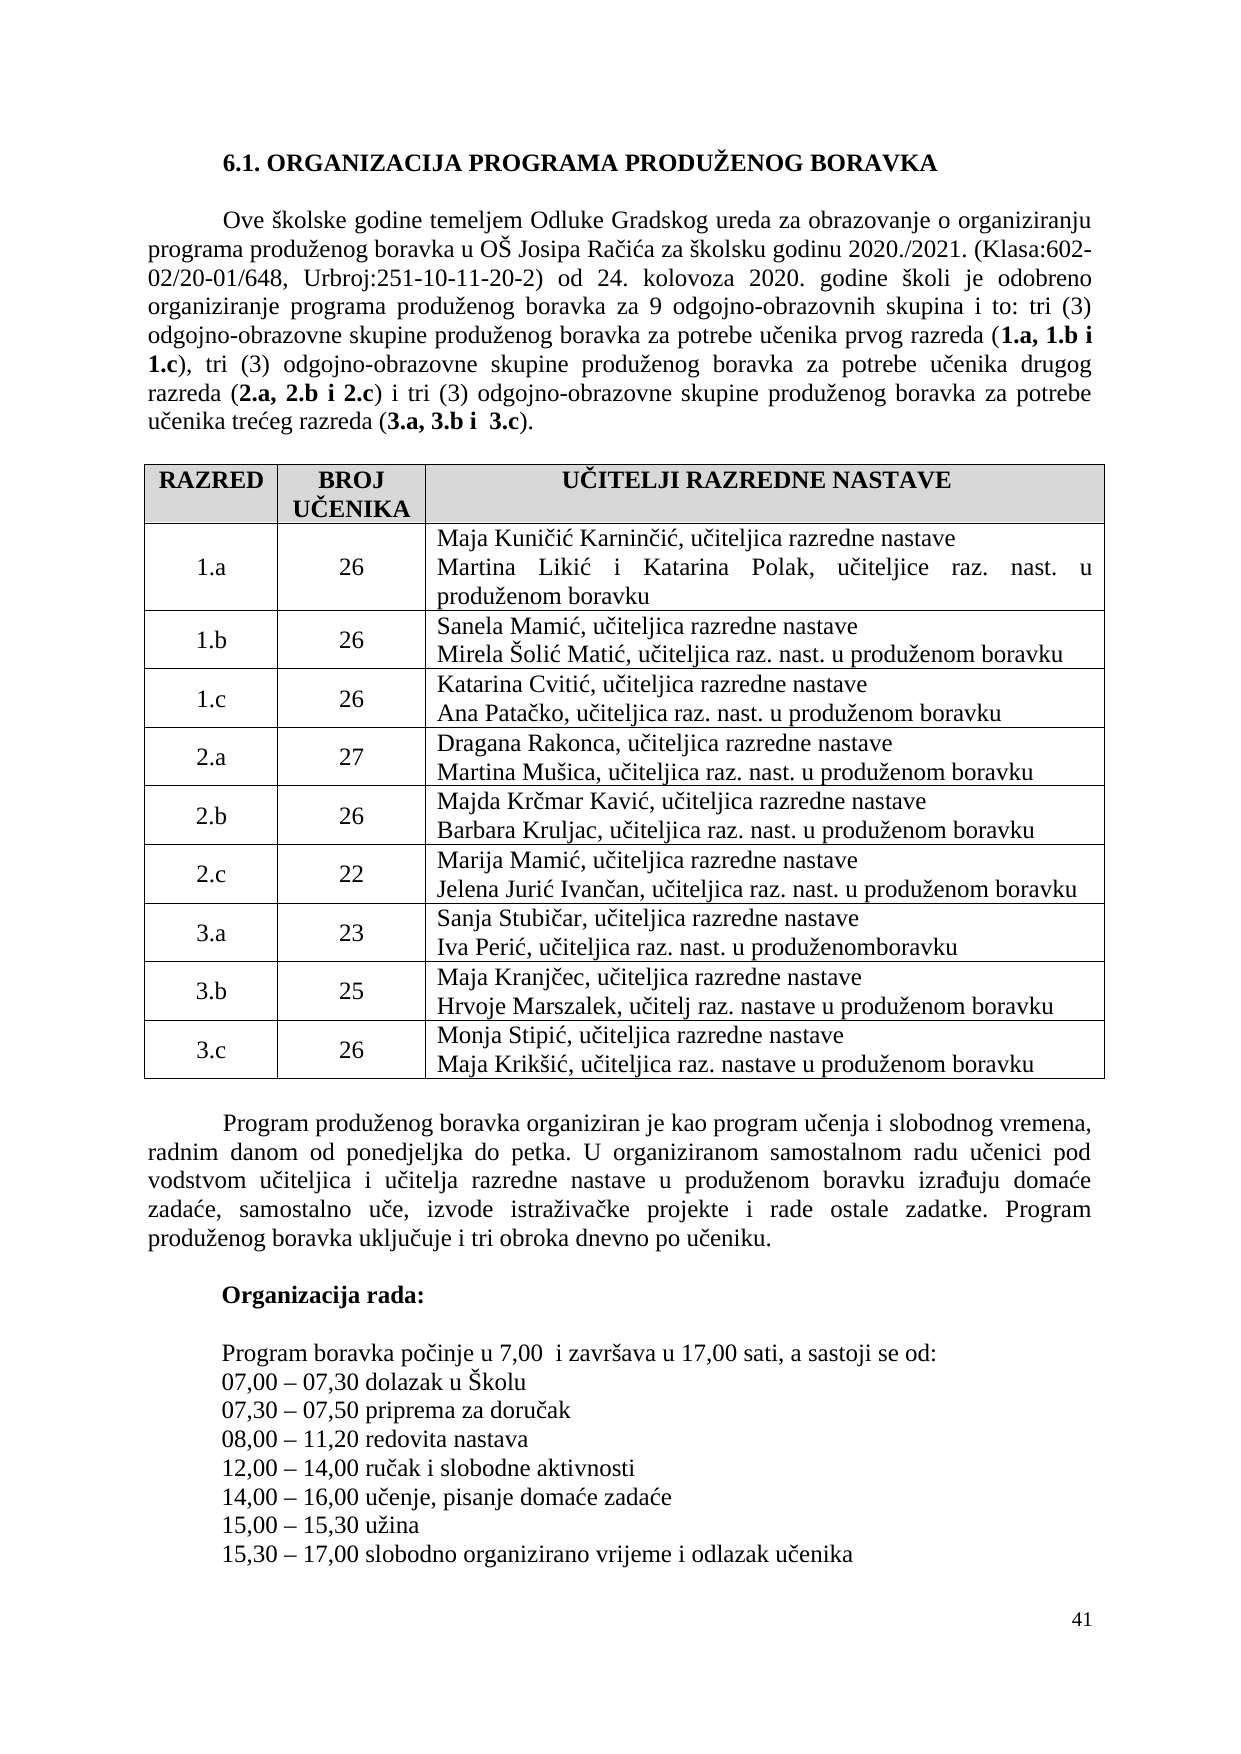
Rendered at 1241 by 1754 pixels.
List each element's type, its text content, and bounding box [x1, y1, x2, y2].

text 08,00 – 11,20 redovita nastava [148, 1424, 1092, 1453]
text 12,00 – 14,00 ručak i slobodne aktivnosti [148, 1453, 1092, 1482]
text 15,00 – 15,30 užina [148, 1510, 1092, 1539]
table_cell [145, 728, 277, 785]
text 15,30 – 17,00 slobodno organizirano vrijeme i odlazak učenika [148, 1539, 1092, 1568]
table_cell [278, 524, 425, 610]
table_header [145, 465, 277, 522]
text Program produženog boravka organiziran je kao program učenja i slobodnog vremena, radnim danom od ponedjeljka do petka. U organiziranom samostalnom radu učenici pod vodstvom učiteljica i učitelja razredne nastave u produženom boravku izrađuju domaće zadaće, samostalno uče, izvode istraživačke projekte i rade ostale zadatke. Program produženog boravka uključuje i tri obroka dnevno po učeniku. [148, 1108, 1092, 1252]
text 07,00 – 07,30 dolazak u Školu [148, 1367, 1092, 1395]
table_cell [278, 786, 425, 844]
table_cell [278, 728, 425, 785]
text 6.1. ORGANIZACIJA PROGRAMA PRODUŽENOG BORAVKA [148, 148, 1092, 176]
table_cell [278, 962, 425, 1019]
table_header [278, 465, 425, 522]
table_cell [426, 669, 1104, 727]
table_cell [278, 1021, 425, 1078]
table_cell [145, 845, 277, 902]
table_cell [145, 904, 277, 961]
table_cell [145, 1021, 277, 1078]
text 14,00 – 16,00 učenje, pisanje domaće zadaće [148, 1482, 1092, 1510]
text 07,30 – 07,50 priprema za doručak [148, 1395, 1092, 1424]
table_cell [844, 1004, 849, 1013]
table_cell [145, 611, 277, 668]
text Program boravka počinje u 7,00 i završava u 17,00 sati, a sastoji se od: [148, 1338, 1092, 1367]
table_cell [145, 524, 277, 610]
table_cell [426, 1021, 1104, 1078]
text Organizacija rada: [148, 1280, 1092, 1309]
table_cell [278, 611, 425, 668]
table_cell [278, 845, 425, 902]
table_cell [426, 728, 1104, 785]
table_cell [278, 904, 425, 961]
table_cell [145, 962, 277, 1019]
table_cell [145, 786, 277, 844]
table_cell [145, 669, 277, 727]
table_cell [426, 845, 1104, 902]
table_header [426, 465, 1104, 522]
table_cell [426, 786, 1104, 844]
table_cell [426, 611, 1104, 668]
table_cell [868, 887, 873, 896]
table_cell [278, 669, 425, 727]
text Ove školske godine temeljem Odluke Gradskog ureda za obrazovanje o organiziranju programa produženog boravka u OŠ Josipa Račića za školsku godinu 2020./2021. (Klasa:602-02/20-01/648, Urbroj:251-10-11-20-2) od 24. kolovoza 2020. godine školi je odobreno organiziranje programa produženog boravka za 9 odgojno-obrazovnih skupina i to: tri (3) odgojno-obrazovne skupine produženog boravka za potrebe učenika prvog razreda (1.a, 1.b i 1.c), tri (3) odgojno-obrazovne skupine produženog boravka za potrebe učenika drugog razreda (2.a, 2.b i 2.c) i tri (3) odgojno-obrazovne skupine produženog boravka za potrebe učenika trećeg razreda (3.a, 3.b i 3.c). [148, 205, 1092, 435]
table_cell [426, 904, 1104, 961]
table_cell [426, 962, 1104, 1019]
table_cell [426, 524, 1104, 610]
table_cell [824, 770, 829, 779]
